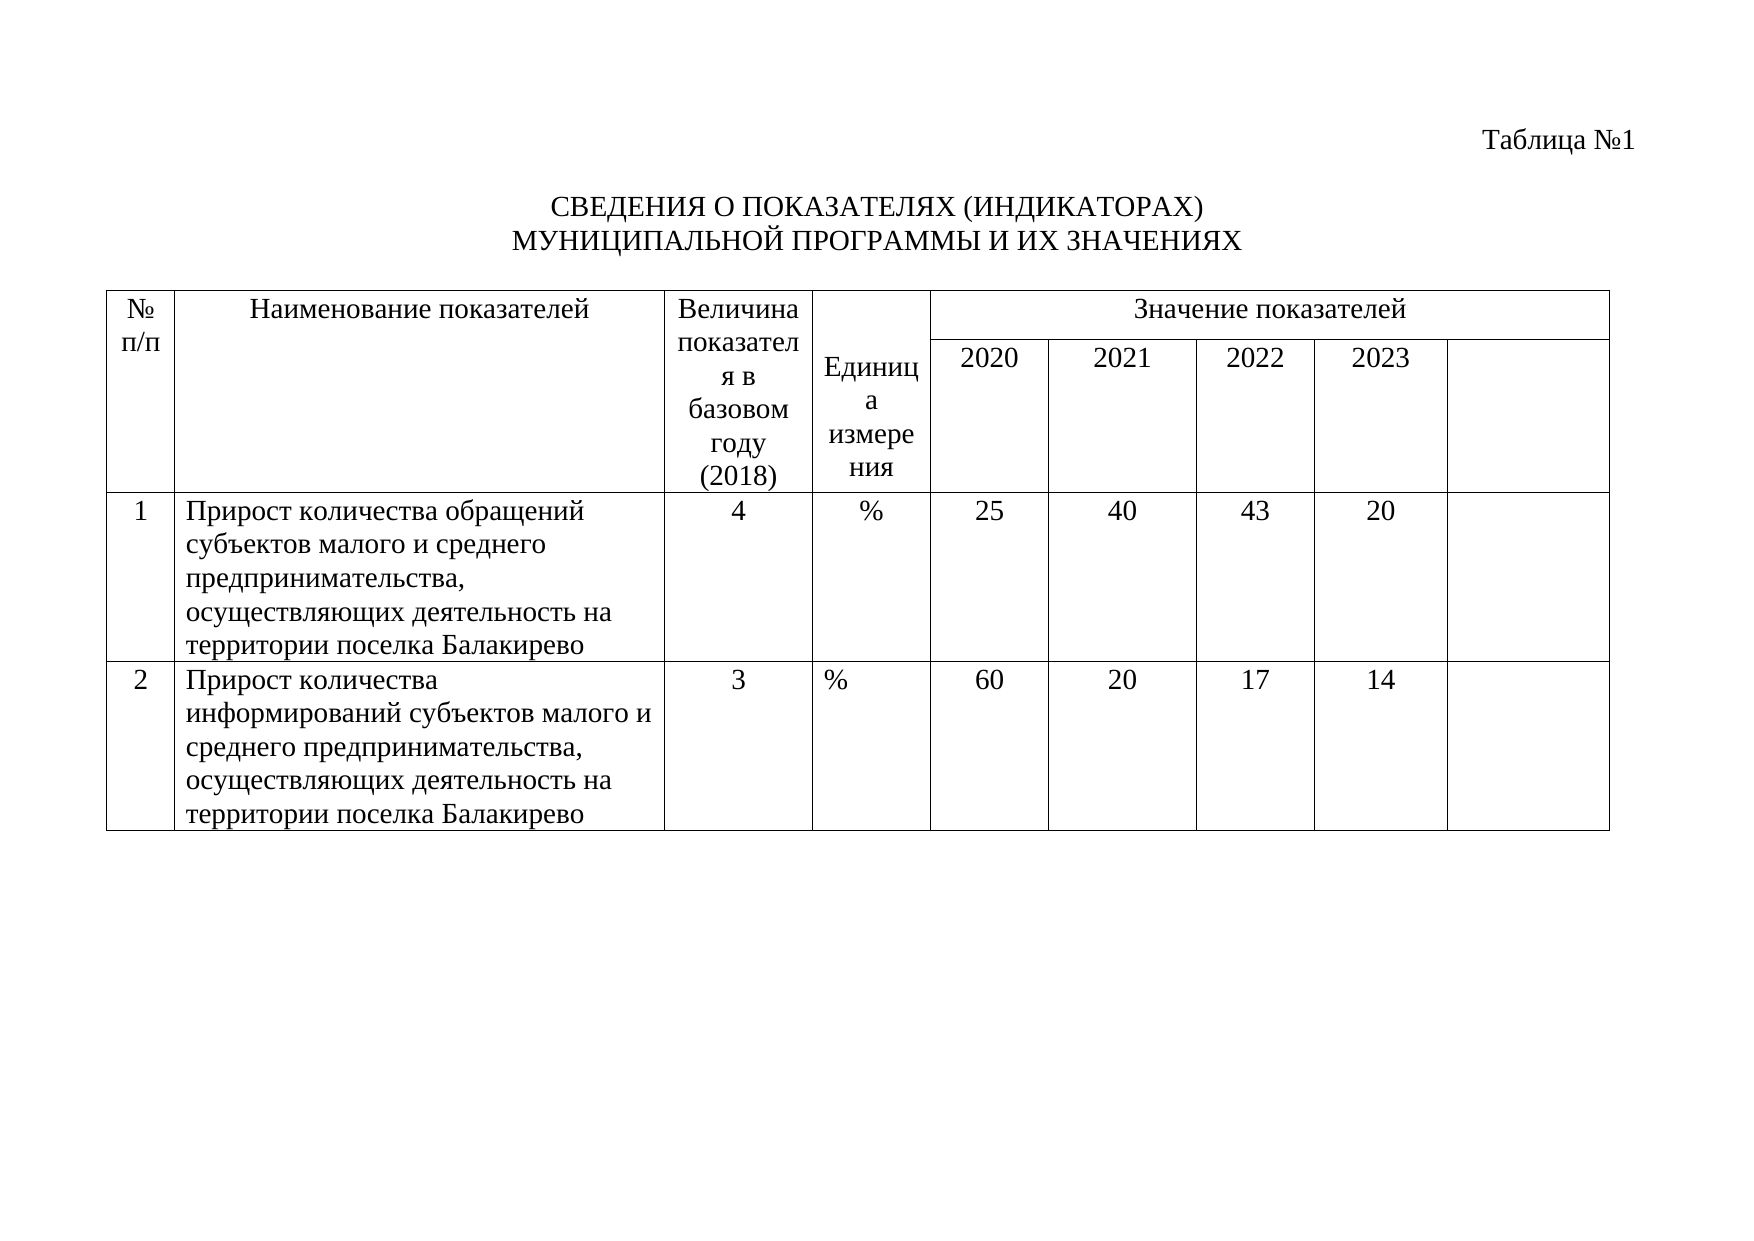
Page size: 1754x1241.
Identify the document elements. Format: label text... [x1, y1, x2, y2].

table_cell 2021 [1049, 340, 1196, 492]
table_cell [1448, 493, 1609, 661]
table_cell 3 [665, 662, 812, 829]
table_cell 25 [931, 493, 1048, 661]
table_cell [1448, 662, 1609, 829]
table_cell 2022 [1197, 340, 1314, 492]
table_cell Прирост количества информирований субъектов малого и среднего предпринимательства, осуществляющих деятельность на территории поселка Балакирево [175, 662, 664, 829]
table_cell 14 [1315, 662, 1447, 829]
table_cell 20 [1315, 493, 1447, 661]
table_cell Единица измерения [813, 339, 930, 492]
table_cell % [813, 662, 930, 829]
table_cell 43 [1197, 493, 1314, 661]
table_header Наименование показателей [175, 291, 664, 492]
text МУНИЦИПАЛЬНОЙ ПРОГРАММЫ И ИХ ЗНАЧЕНИЯХ [118, 223, 1636, 256]
table_cell 4 [665, 493, 812, 661]
table_header № п/п [107, 291, 174, 492]
text СВЕДЕНИЯ О ПОКАЗАТЕЛЯХ (ИНДИКАТОРАХ) [118, 189, 1636, 223]
table_cell 17 [1197, 662, 1314, 829]
table_cell 20 [1049, 662, 1196, 829]
table_header [813, 291, 930, 339]
table_header Значение показателей [931, 291, 1609, 339]
table_cell 2020 [931, 340, 1048, 492]
text Таблица №1 [118, 122, 1636, 156]
table_cell 1 [107, 493, 174, 661]
table_cell 2023 [1315, 340, 1447, 492]
table_header Величина показателя в базовом году (2018) [665, 291, 812, 492]
table_cell 60 [931, 662, 1048, 829]
table_cell % [813, 493, 930, 661]
table_cell 2 [107, 662, 174, 829]
table_cell [1448, 340, 1609, 492]
table_cell Прирост количества обращений субъектов малого и среднего предпринимательства, осуществляющих деятельность на территории поселка Балакирево [175, 493, 664, 661]
table_cell 40 [1049, 493, 1196, 661]
